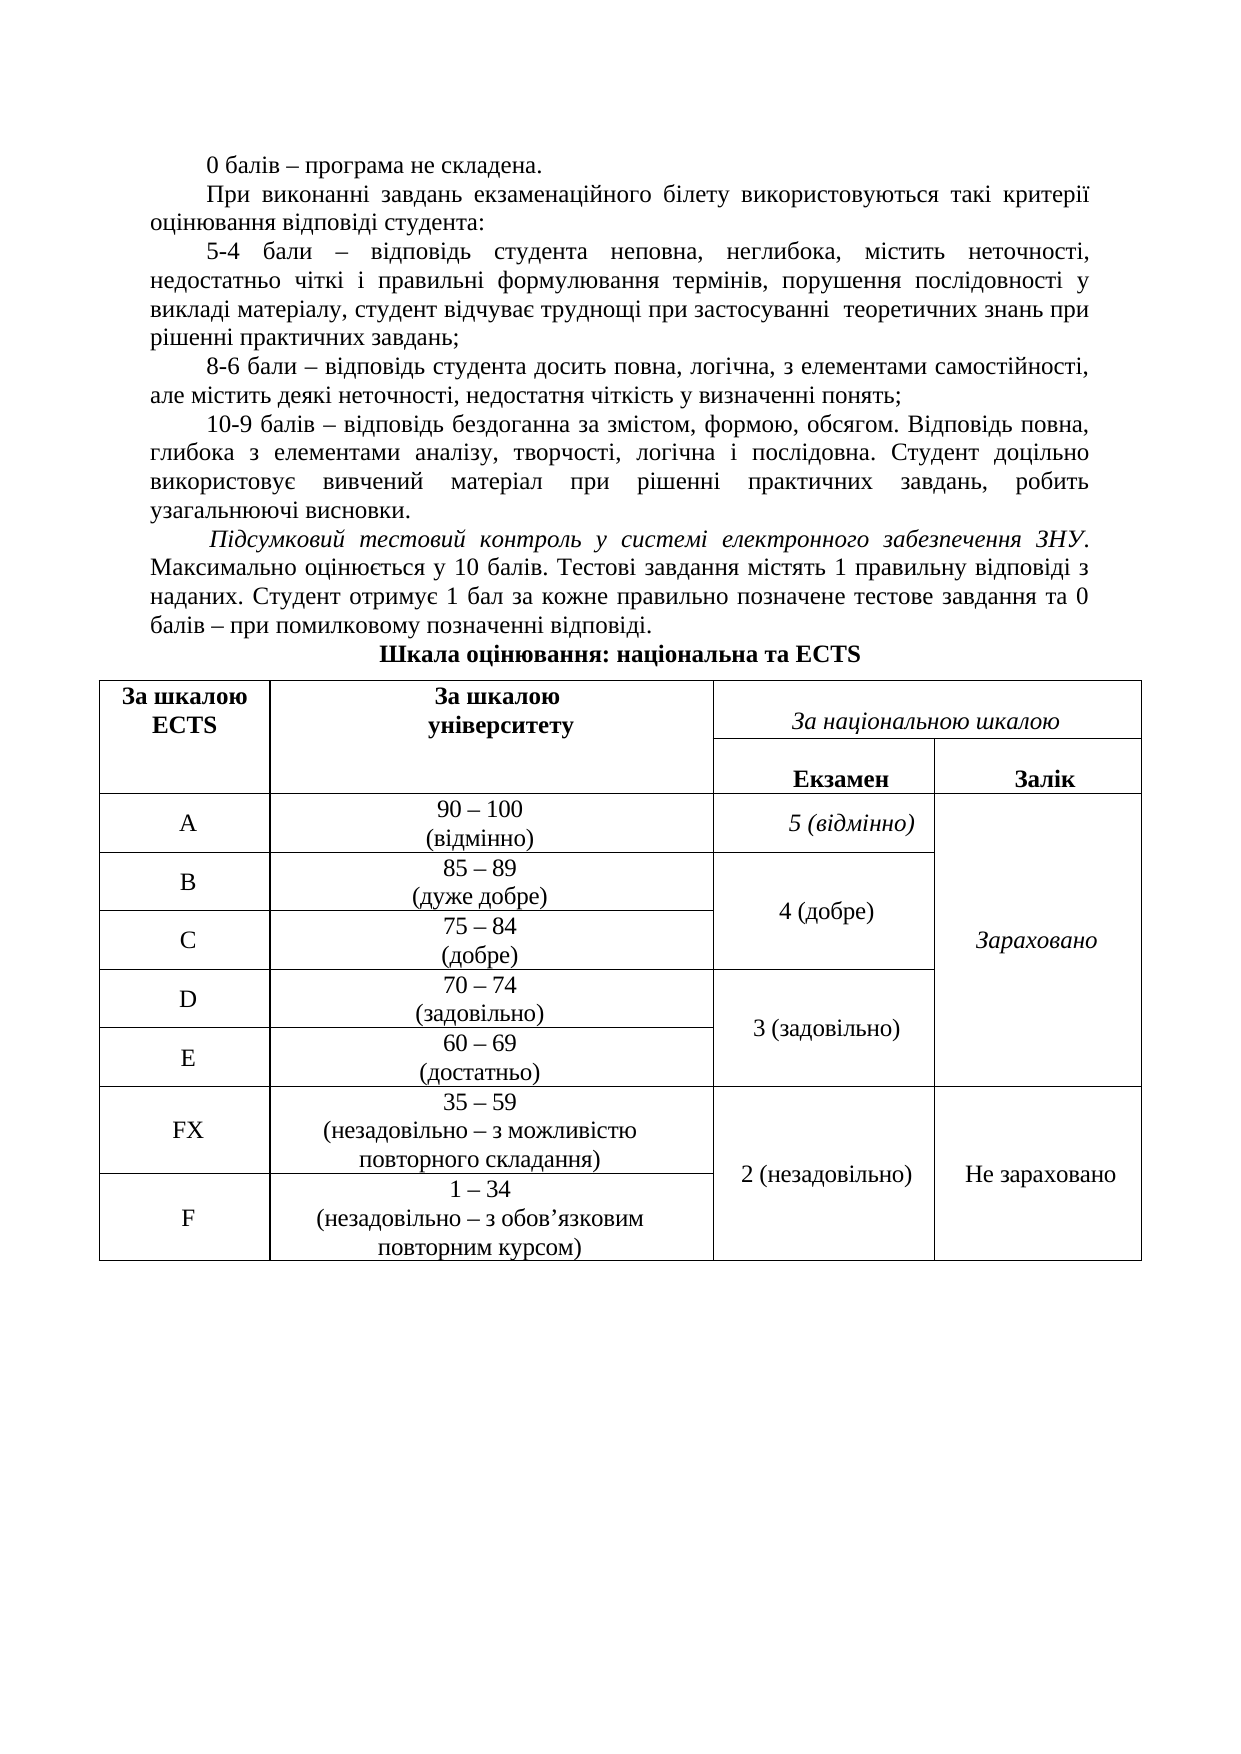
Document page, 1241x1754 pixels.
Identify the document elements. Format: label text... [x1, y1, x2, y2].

table_cell 90 – 100 (відмінно) [271, 794, 713, 852]
table_cell E [100, 1028, 269, 1086]
table_cell 2 (незадовільно) [714, 1087, 934, 1260]
table_cell B [100, 853, 269, 910]
table_cell 70 – 74 (задовільно) [271, 970, 713, 1027]
table_cell A [100, 794, 269, 852]
table_cell 35 – 59 (незадовільно – з можливістю повторного складання) [271, 1087, 713, 1173]
table_cell 75 – 84 (добре) [271, 911, 713, 969]
text 0 балів – програма не складена. [150, 150, 1090, 179]
table_cell Не зараховано [935, 1087, 1141, 1260]
table_cell 3 (задовільно) [714, 970, 934, 1086]
table_cell 60 – 69 (достатньо) [271, 1028, 713, 1086]
table_cell C [100, 911, 269, 969]
table_cell 85 – 89 (дуже добре) [271, 853, 713, 910]
table_cell Зараховано [935, 794, 1141, 1086]
text 5-4 бали – відповідь студента неповна, неглибока, містить неточності, недостатньо чіткі і правильні формулювання термінів, порушення послідовності у викладі матеріалу, студент відчуває труднощі при застосуванні теоретичних знань при рішенні практичних завдань; [150, 236, 1090, 351]
text Шкала оцінювання: національна та ECTS [150, 639, 1090, 667]
table_cell D [100, 970, 269, 1027]
text 10-9 балів – відповідь бездоганна за змістом, формою, обсягом. Відповідь повна, глибока з елементами аналізу, творчості, логічна і послідовна. Студент доцільно використовує вивчений матеріал при рішенні практичних завдань, робить узагальнюючі висновки. [150, 409, 1090, 524]
text 8-6 бали – відповідь студента досить повна, логічна, з елементами самостійності, але містить деякі неточності, недостатня чіткість у визначенні понять; [150, 351, 1090, 409]
table_cell 5 (відмінно) [714, 794, 934, 852]
table_header За національною шкалою [714, 681, 1141, 738]
table_cell 1 – 34 (незадовільно – з обов’язковим повторним курсом) [271, 1174, 713, 1260]
table_cell F [100, 1174, 269, 1260]
text Підсумковий тестовий контроль у системі електронного забезпечення ЗНУ. Максимально оцінюється у 10 балів. Тестові завдання містять 1 правильну відповіді з наданих. Студент отримує 1 бал за кожне правильно позначене тестове завдання та 0 балів – при помилковому позначенні відповіді. [150, 524, 1090, 639]
table_cell Екзамен [714, 739, 934, 793]
table_header За шкалою ECTS [100, 681, 269, 793]
table_cell Залік [935, 739, 1141, 793]
table_cell 4 (добре) [714, 853, 934, 969]
text При виконанні завдань екзаменаційного білету використовуються такі критерії оцінювання відповіді студента: [150, 179, 1090, 236]
table_header За шкалою університету [271, 681, 713, 793]
table_cell FX [100, 1087, 269, 1173]
